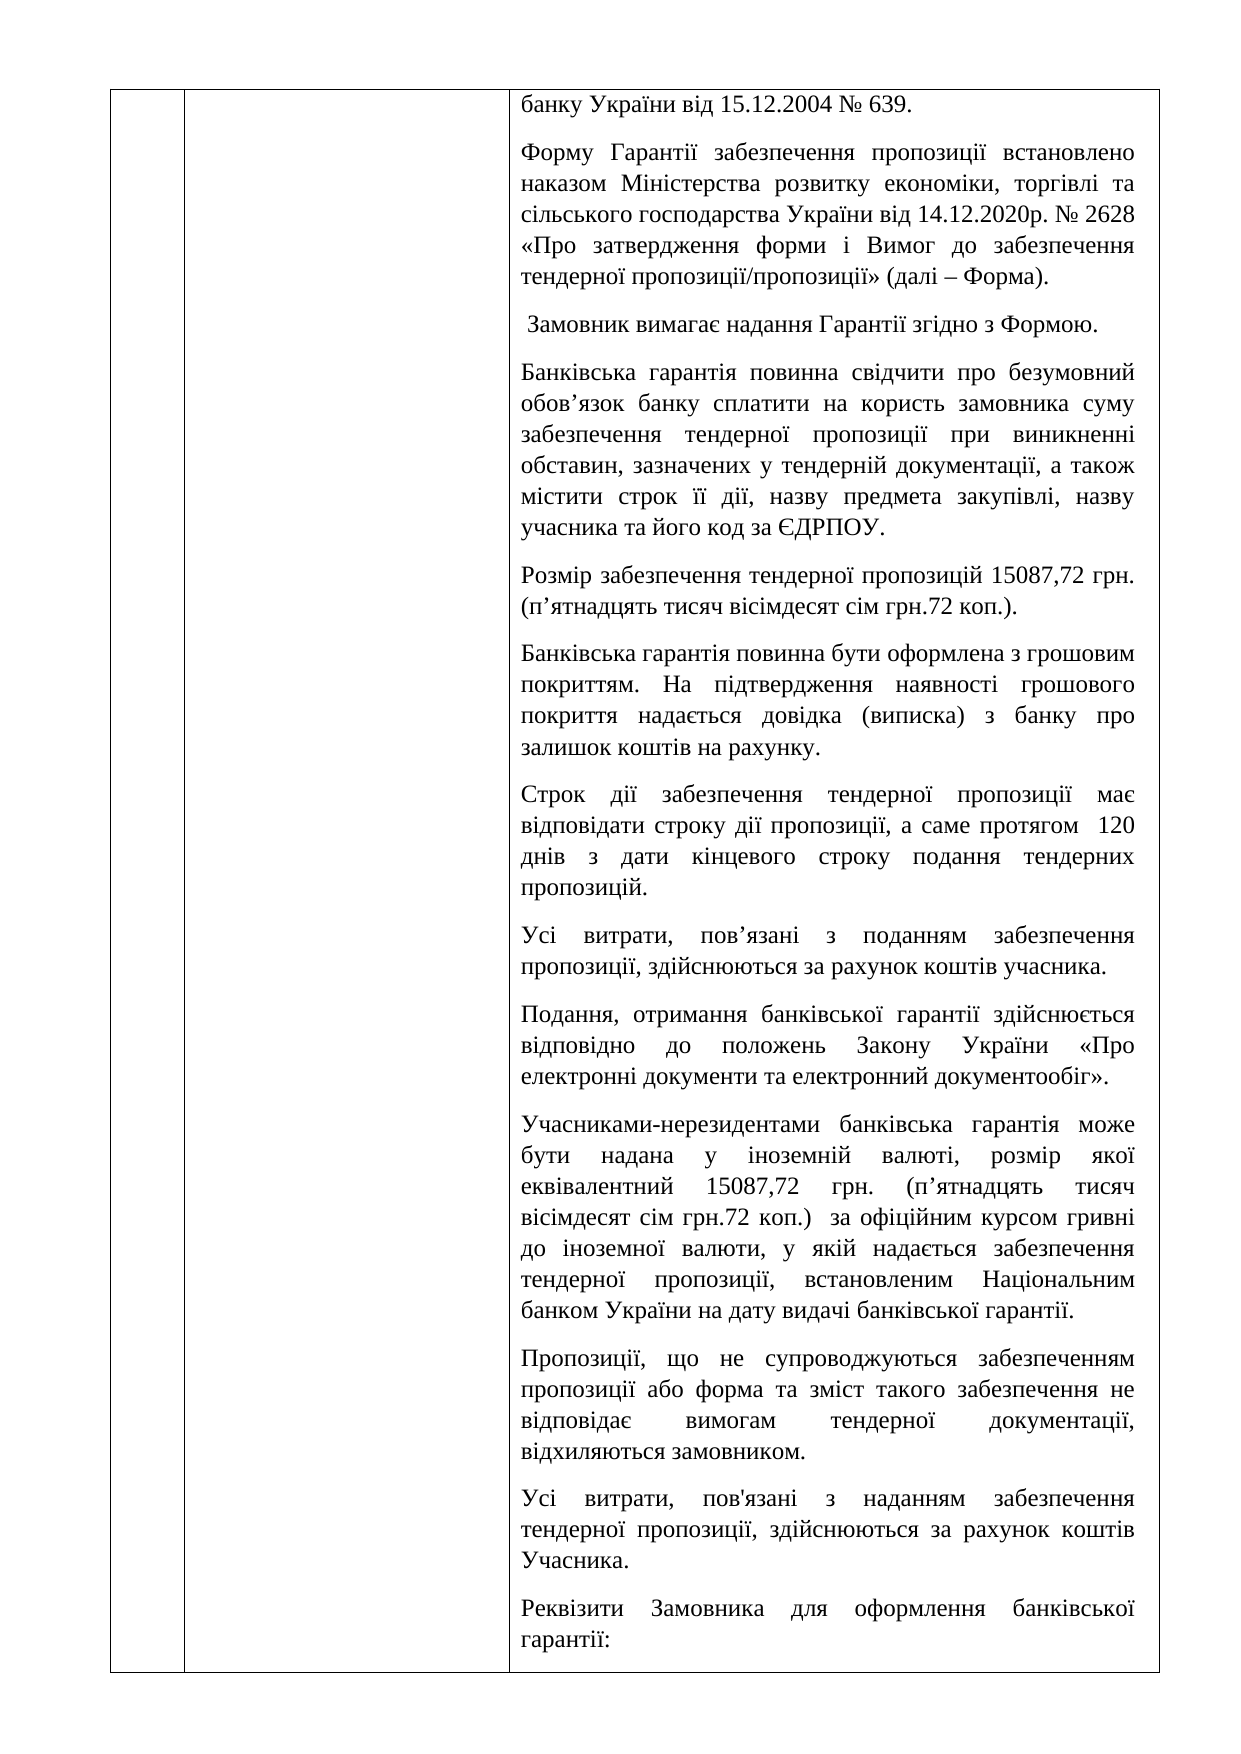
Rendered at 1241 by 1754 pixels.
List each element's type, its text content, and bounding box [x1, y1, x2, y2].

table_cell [185, 90, 509, 1672]
table_cell 2 [111, 90, 184, 1672]
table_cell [510, 90, 1159, 1672]
